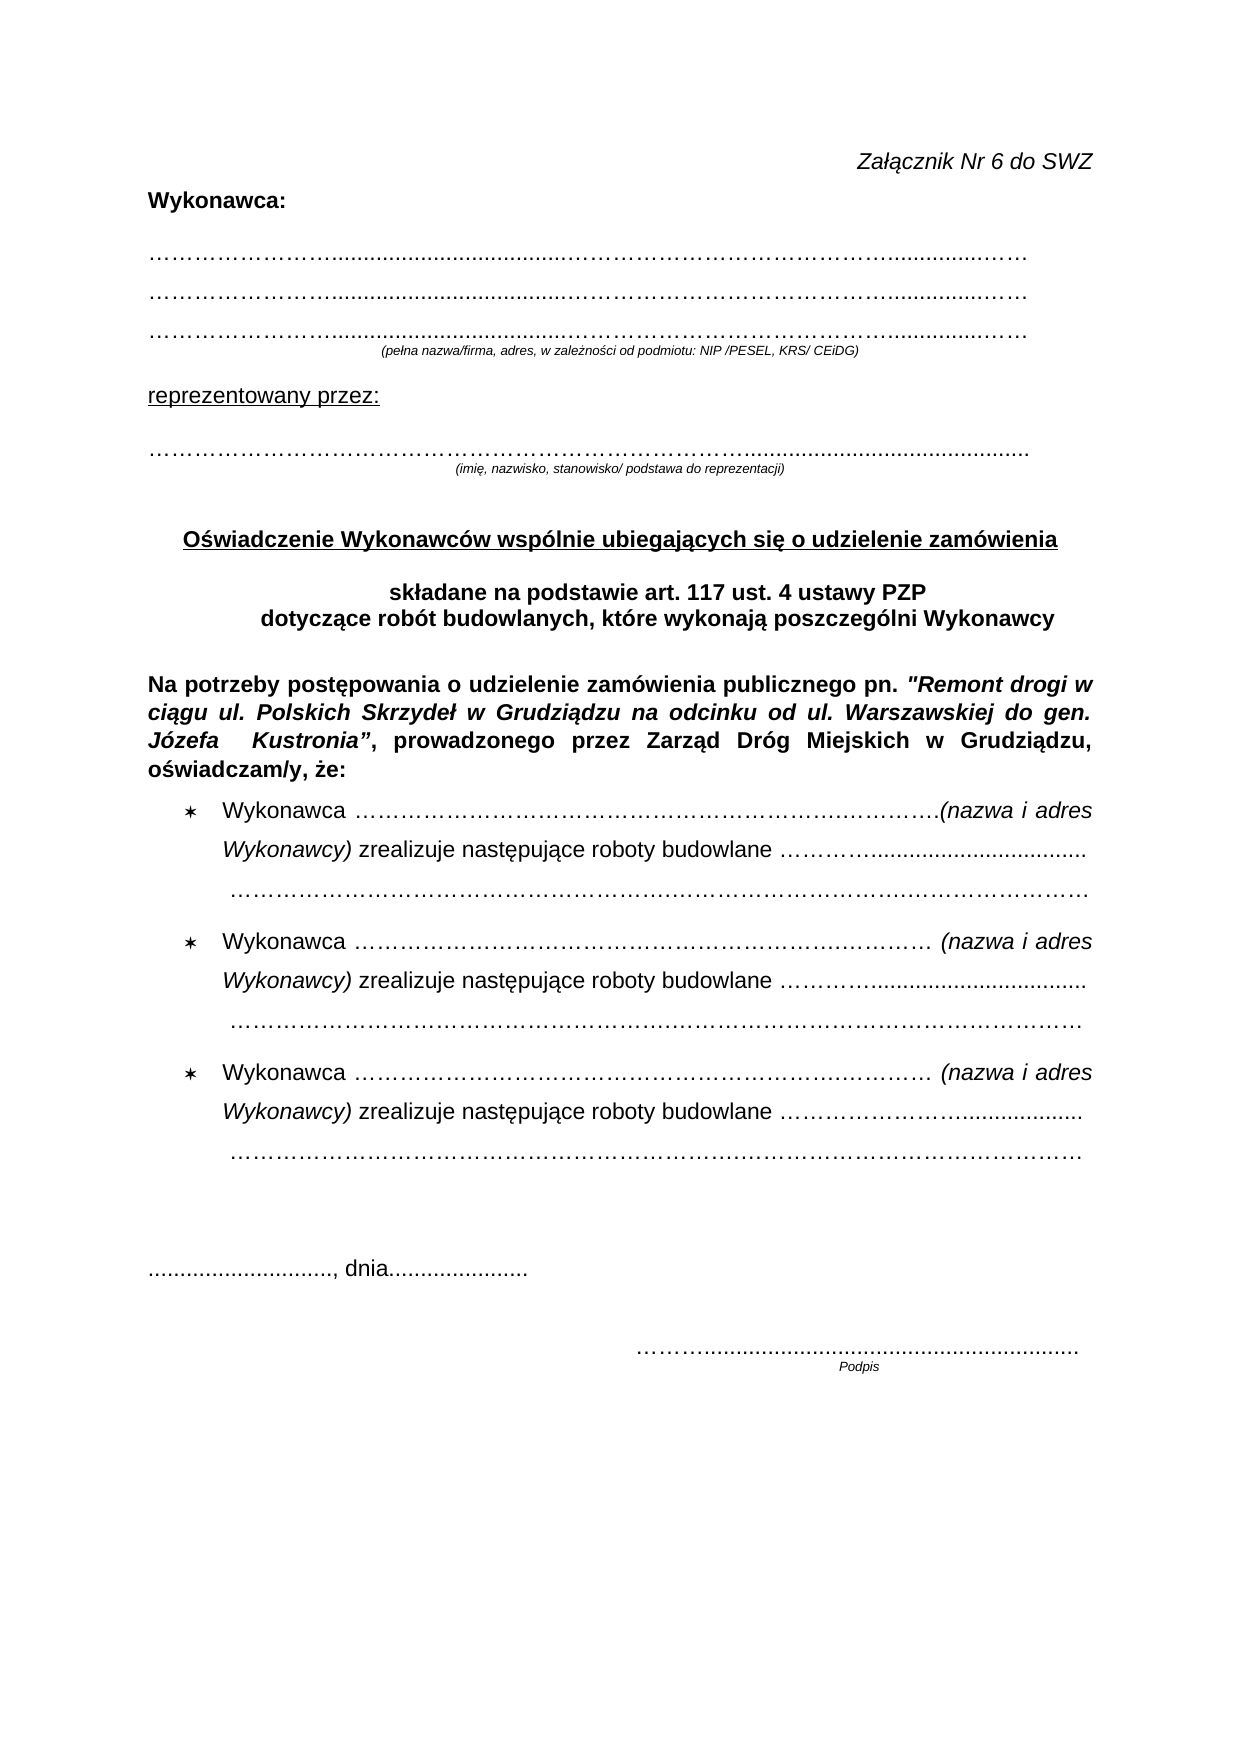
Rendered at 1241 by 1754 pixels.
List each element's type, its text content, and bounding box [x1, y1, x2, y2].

text ………………………………………………………….……………………………………… [223, 1138, 1092, 1164]
text ………………………………………………….……………………………………………… [223, 1007, 1092, 1033]
text składane na podstawie art. 117 ust. 4 ustawy PZP [223, 578, 1092, 605]
text ………........................................................... [635, 1333, 1083, 1359]
text ………………………………………………….………………………….…………………… [223, 876, 1092, 902]
text Na potrzeby postępowania o udzielenie zamówienia publicznego pn. "Remont drogi w ciągu ul. Polskich Skrzydeł w Grudziądzu na odcinku od ul. Warszawskiej do gen. Józefa Kustronia”, prowadzonego przez Zarząd Dróg Miejskich w Grudziądzu, oświadczam/y, że: [148, 671, 1092, 782]
text dotyczące robót budowlanych, które wykonają poszczególni Wykonawcy [223, 605, 1092, 631]
list Wykonawca ……………………………………………………….………… (nazwa i adres Wykonawcy) zrealizuje następujące roboty budowlane ……………………................... [185, 1059, 1092, 1124]
text Oświadczenie Wykonawców wspólnie ubiegających się o udzielenie zamówienia [148, 526, 1092, 553]
text (imię, nazwisko, stanowisko/ podstawa do reprezentacji) [148, 461, 1093, 488]
text …………………….....................................……………………………………...............…… [148, 278, 1092, 304]
list Wykonawca ……………………………………………………….………….(nazwa i adres Wykonawcy) zrealizuje następujące roboty budowlane ………….................................. [185, 797, 1092, 863]
text (pełna nazwa/firma, adres, w zależności od podmiotu: NIP /PESEL, KRS/ CEiDG) [148, 343, 1093, 370]
text ............................., dnia...................... [148, 1255, 1092, 1281]
list Wykonawca ……………………………………………………….………… (nazwa i adres Wykonawcy) zrealizuje następujące roboty budowlane ………….................................. [185, 928, 1092, 994]
text ……………………………………………………………………............................................. [148, 435, 1092, 461]
text Podpis [635, 1359, 1083, 1385]
text …………………….....................................……………………………………...............…… [148, 317, 1092, 343]
text reprezentowany przez: [148, 382, 1092, 408]
text …………………….....................................……………………………………...............…… [148, 239, 1092, 266]
text Wykonawca: [148, 187, 1092, 213]
text Załącznik Nr 6 do SWZ [148, 148, 1092, 174]
